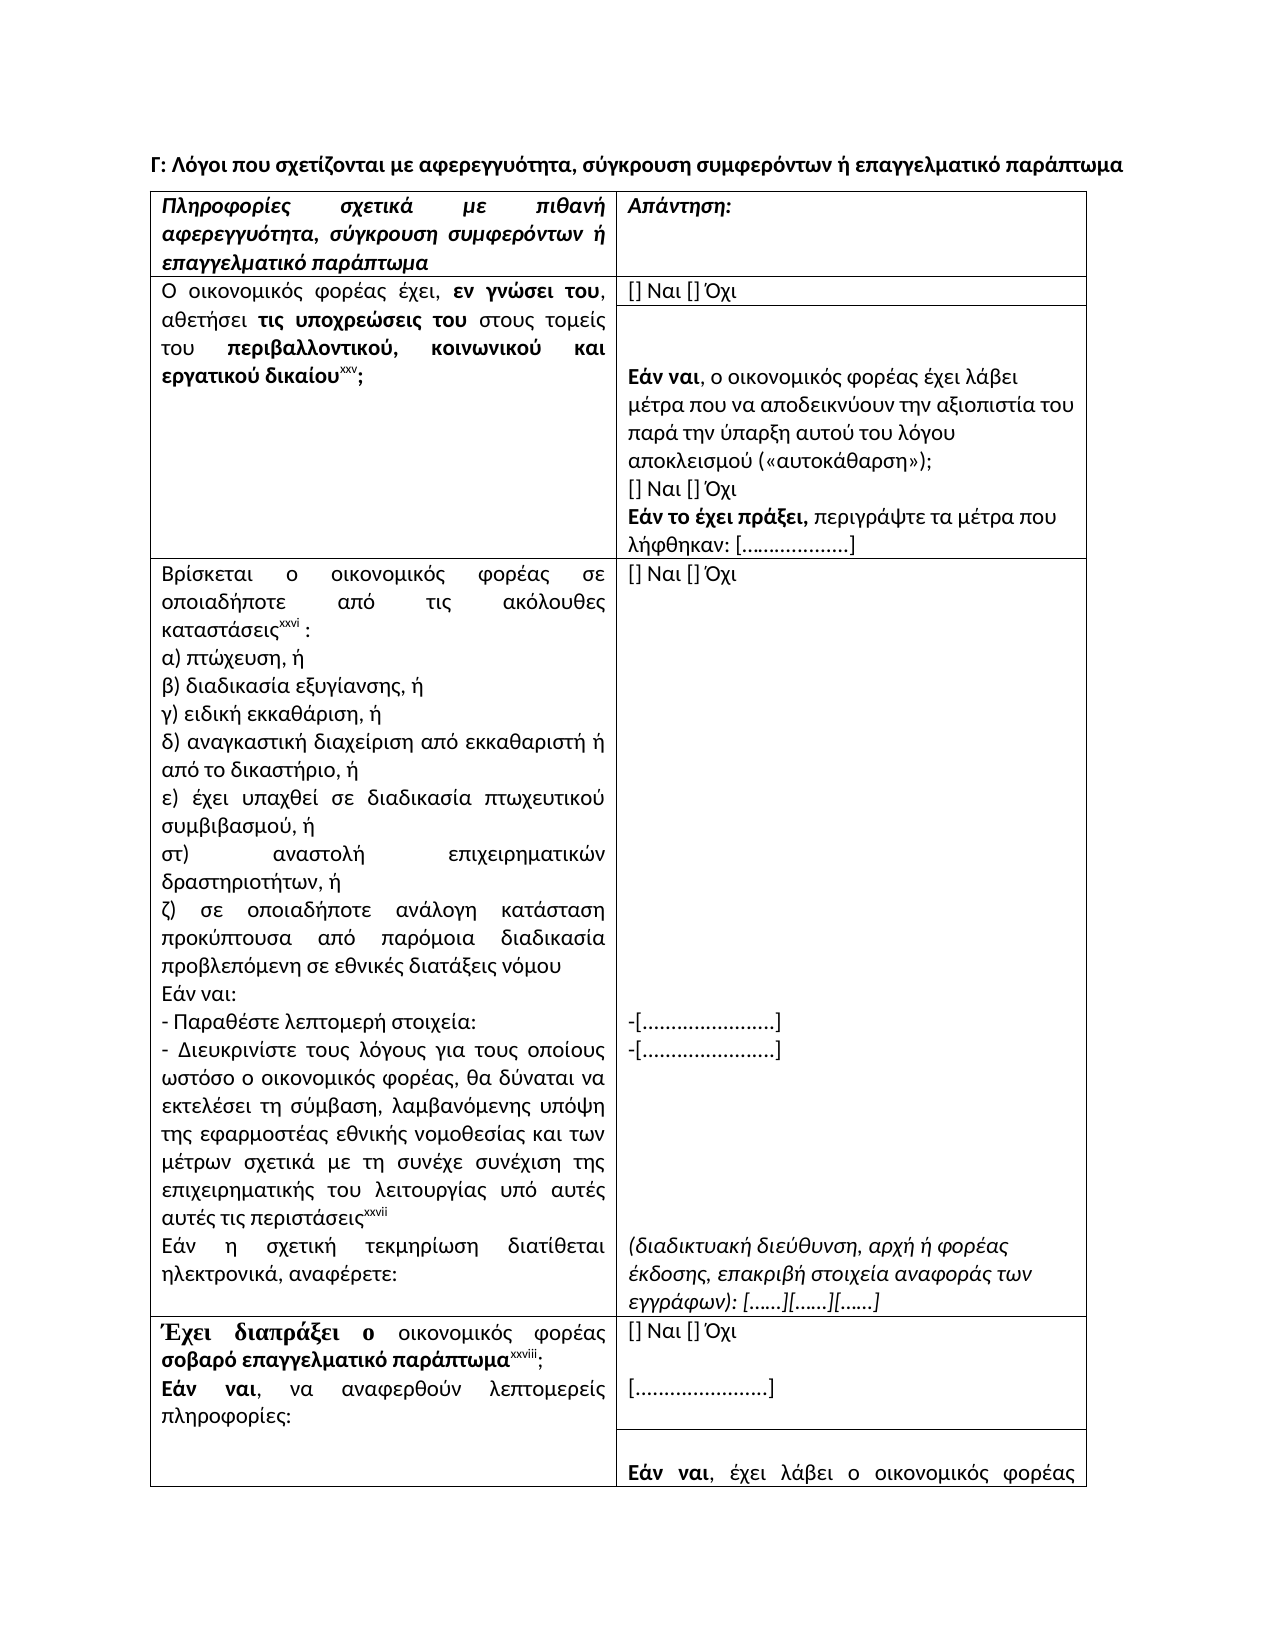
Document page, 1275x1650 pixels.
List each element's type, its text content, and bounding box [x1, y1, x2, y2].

table_cell [] Ναι [] Όχι [.......................] [617, 1317, 1086, 1429]
text Γ: Λόγοι που σχετίζονται με αφερεγγυότητα, σύγκρουση συμφερόντων ή επαγγελματικό παράπτωμα [150, 150, 1125, 178]
table_cell Ο οικονομικός φορέας έχει, εν γνώσει του, αθετήσει τις υποχρεώσεις του στους τομείς του περιβαλλοντικού, κοινωνικού και εργατικού δικαίου; [151, 277, 616, 558]
table_cell Βρίσκεται ο οικονομικός φορέας σε οποιαδήποτε από τις ακόλουθες καταστάσεις : α) πτώχευση, ή β) διαδικασία εξυγίανσης, ή γ) ειδική εκκαθάριση, ή δ) αναγκαστική διαχείριση από εκκαθαριστή ή από το δικαστήριο, ή ε) έχει υπαχθεί σε διαδικασία πτωχευτικού συμβιβασμού, ή στ) αναστολή επιχειρηματικών δραστηριοτήτων, ή ζ) σε οποιαδήποτε ανάλογη κατάσταση προκύπτουσα από παρόμοια διαδικασία προβλεπόμενη σε εθνικές διατάξεις νόμου Εάν ναι: - Παραθέστε λεπτομερή στοιχεία: - Διευκρινίστε τους λόγους για τους οποίους ωστόσο ο οικονομικός φορέας, θα δύναται να εκτελέσει τη σύμβαση, λαμβανόμενης υπόψη της εφαρμοστέας εθνικής νομοθεσίας και των μέτρων σχετικά με τη συνέχε συνέχιση της επιχειρηματικής του λειτουργίας υπό αυτές αυτές τις περιστάσεις Εάν η σχετική τεκμηρίωση διατίθεται ηλεκτρονικά, αναφέρετε: [151, 559, 616, 1316]
table_header Απάντηση: [617, 192, 1086, 276]
table_header Πληροφορίες σχετικά με πιθανή αφερεγγυότητα, σύγκρουση συμφερόντων ή επαγγελματικό παράπτωμα [151, 192, 616, 276]
table_cell [] Ναι [] Όχι -[.......................] -[.......................] (διαδικτυακή διεύθυνση, αρχή ή φορέας έκδοσης, επακριβή στοιχεία αναφοράς των εγγράφων): [……][……][……] [617, 559, 1086, 1316]
table_cell [] Ναι [] Όχι [617, 277, 1086, 305]
table_cell Έχει διαπράξει ο οικονομικός φορέας σοβαρό επαγγελματικό παράπτωμα; Εάν ναι, να αναφερθούν λεπτομερείς πληροφορίες: [151, 1317, 616, 1486]
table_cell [617, 1430, 1086, 1486]
table_cell Εάν ναι, ο οικονομικός φορέας έχει λάβει μέτρα που να αποδεικνύουν την αξιοπιστία του παρά την ύπαρξη αυτού του λόγου αποκλεισμού («αυτοκάθαρση»); [] Ναι [] Όχι Εάν το έχει πράξει, περιγράψτε τα μέτρα που λήφθηκαν: […….............] [617, 306, 1086, 558]
